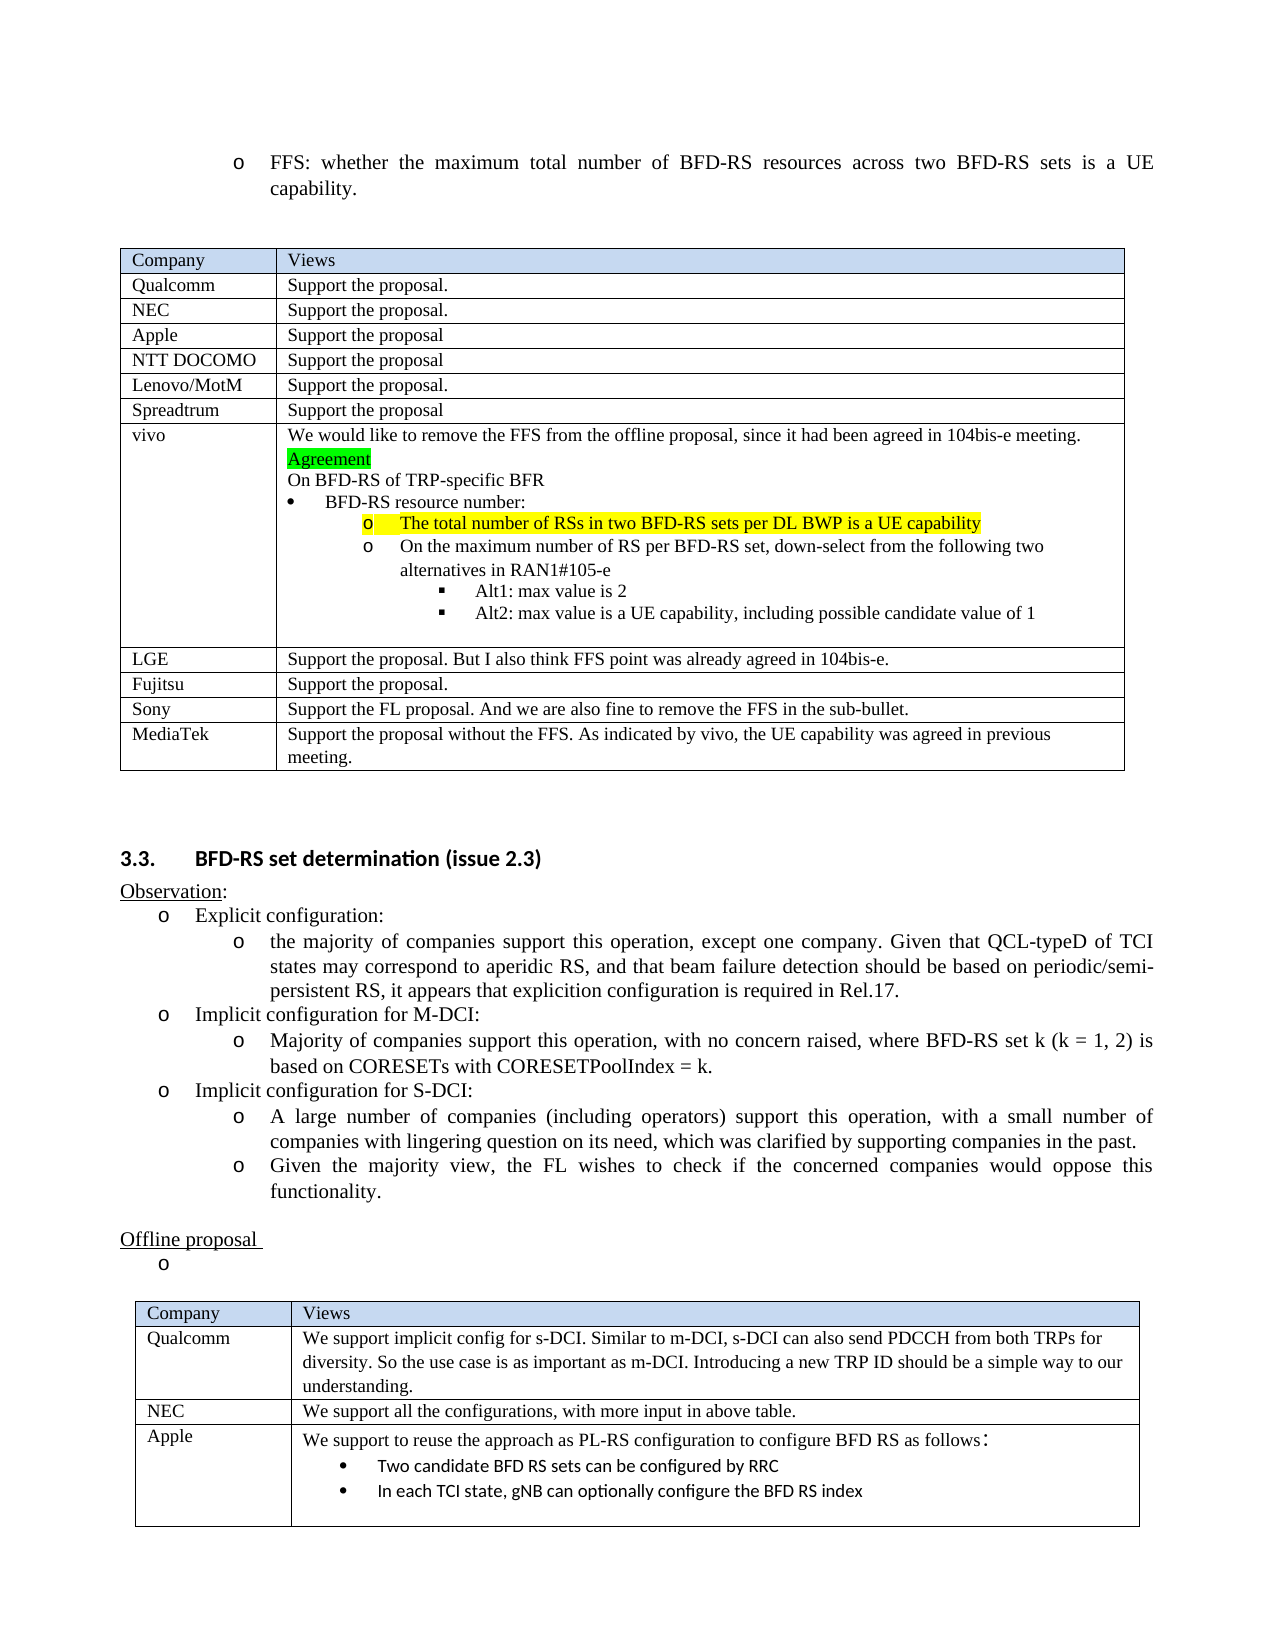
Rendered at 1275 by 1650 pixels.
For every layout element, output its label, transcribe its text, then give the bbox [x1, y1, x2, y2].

table_cell NEC [121, 299, 276, 323]
table_cell Support the proposal. But I also think FFS point was already agreed in 104bis-e. [277, 648, 1124, 672]
table_cell vivo [121, 424, 276, 647]
list FFS: whether the maximum total number of BFD-RS resources across two BFD-RS sets is a UE capability. [232, 150, 1155, 200]
table_cell Spreadtrum [121, 399, 276, 423]
table_cell Support the proposal. [277, 673, 1124, 697]
table_cell Qualcomm [136, 1327, 291, 1398]
table_cell Support the proposal [277, 349, 1124, 373]
text Offline proposal [120, 1227, 1155, 1251]
table_header Views [292, 1302, 1139, 1326]
list Majority of companies support this operation, with no concern raised, where BFD-RS set k (k = 1, 2) is based on CORESETs with CORESETPoolIndex = k. [232, 1028, 1155, 1078]
list Implicit configuration for S-DCI: [157, 1078, 1155, 1104]
table_header Company [121, 249, 276, 273]
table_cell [292, 1425, 1139, 1526]
list Given the majority view, the FL wishes to check if the concerned companies would oppose this functionality. [232, 1153, 1155, 1203]
table_cell We would like to remove the FFS from the offline proposal, since it had been agreed in 104bis-e meeting. Agreement On BFD-RS of TRP-specific BFR BFD-RS resource number: The total number of RSs in two BFD-RS sets per DL BWP is a UE capability On the maximum number of RS per BFD-RS set, down-select from the following two alternatives in RAN1#105-e Alt1: max value is 2 Alt2: max value is a UE capability, including possible candidate value of 1 [277, 424, 1124, 647]
table_cell We support all the configurations, with more input in above table. [292, 1400, 1139, 1423]
table_header Company [136, 1302, 291, 1326]
table_cell Apple [121, 324, 276, 348]
table_cell Support the proposal [277, 324, 1124, 348]
list Explicit configuration: [157, 903, 1155, 928]
list Implicit configuration for M-DCI: [157, 1002, 1155, 1028]
text BFD-RS set determination (issue 2.3) [120, 844, 1155, 872]
table_cell Sony [121, 698, 276, 722]
list A large number of companies (including operators) support this operation, with a small number of companies with lingering question on its need, which was clarified by supporting companies in the past. [232, 1104, 1155, 1153]
list the majority of companies support this operation, except one company. Given that QCL-typeD of TCI states may correspond to aperidic RS, and that beam failure detection should be based on periodic/semi-persistent RS, it appears that explicition configuration is required in Rel.17. [232, 928, 1155, 1002]
table_cell NTT DOCOMO [121, 349, 276, 373]
table_cell Support the proposal [277, 399, 1124, 423]
table_cell Support the proposal without the FFS. As indicated by vivo, the UE capability was agreed in previous meeting. [277, 723, 1124, 770]
table_cell Qualcomm [121, 274, 276, 298]
table_cell Support the proposal. [277, 374, 1124, 398]
table_cell Fujitsu [121, 673, 276, 697]
table_header Views [277, 249, 1124, 273]
table_cell LGE [121, 648, 276, 672]
table_cell MediaTek [121, 723, 276, 770]
table_cell Lenovo/MotM [121, 374, 276, 398]
table_cell Support the proposal. [277, 274, 1124, 298]
table_cell Apple [136, 1425, 291, 1526]
table_cell Support the FL proposal. And we are also fine to remove the FFS in the sub-bullet. [277, 698, 1124, 722]
text Observation: [120, 879, 1155, 903]
table_cell NEC [136, 1400, 291, 1423]
table_cell Support the proposal. [277, 299, 1124, 323]
table_cell We support implicit config for s-DCI. Similar to m-DCI, s-DCI can also send PDCCH from both TRPs for diversity. So the use case is as important as m-DCI. Introducing a new TRP ID should be a simple way to our understanding. [292, 1327, 1139, 1398]
